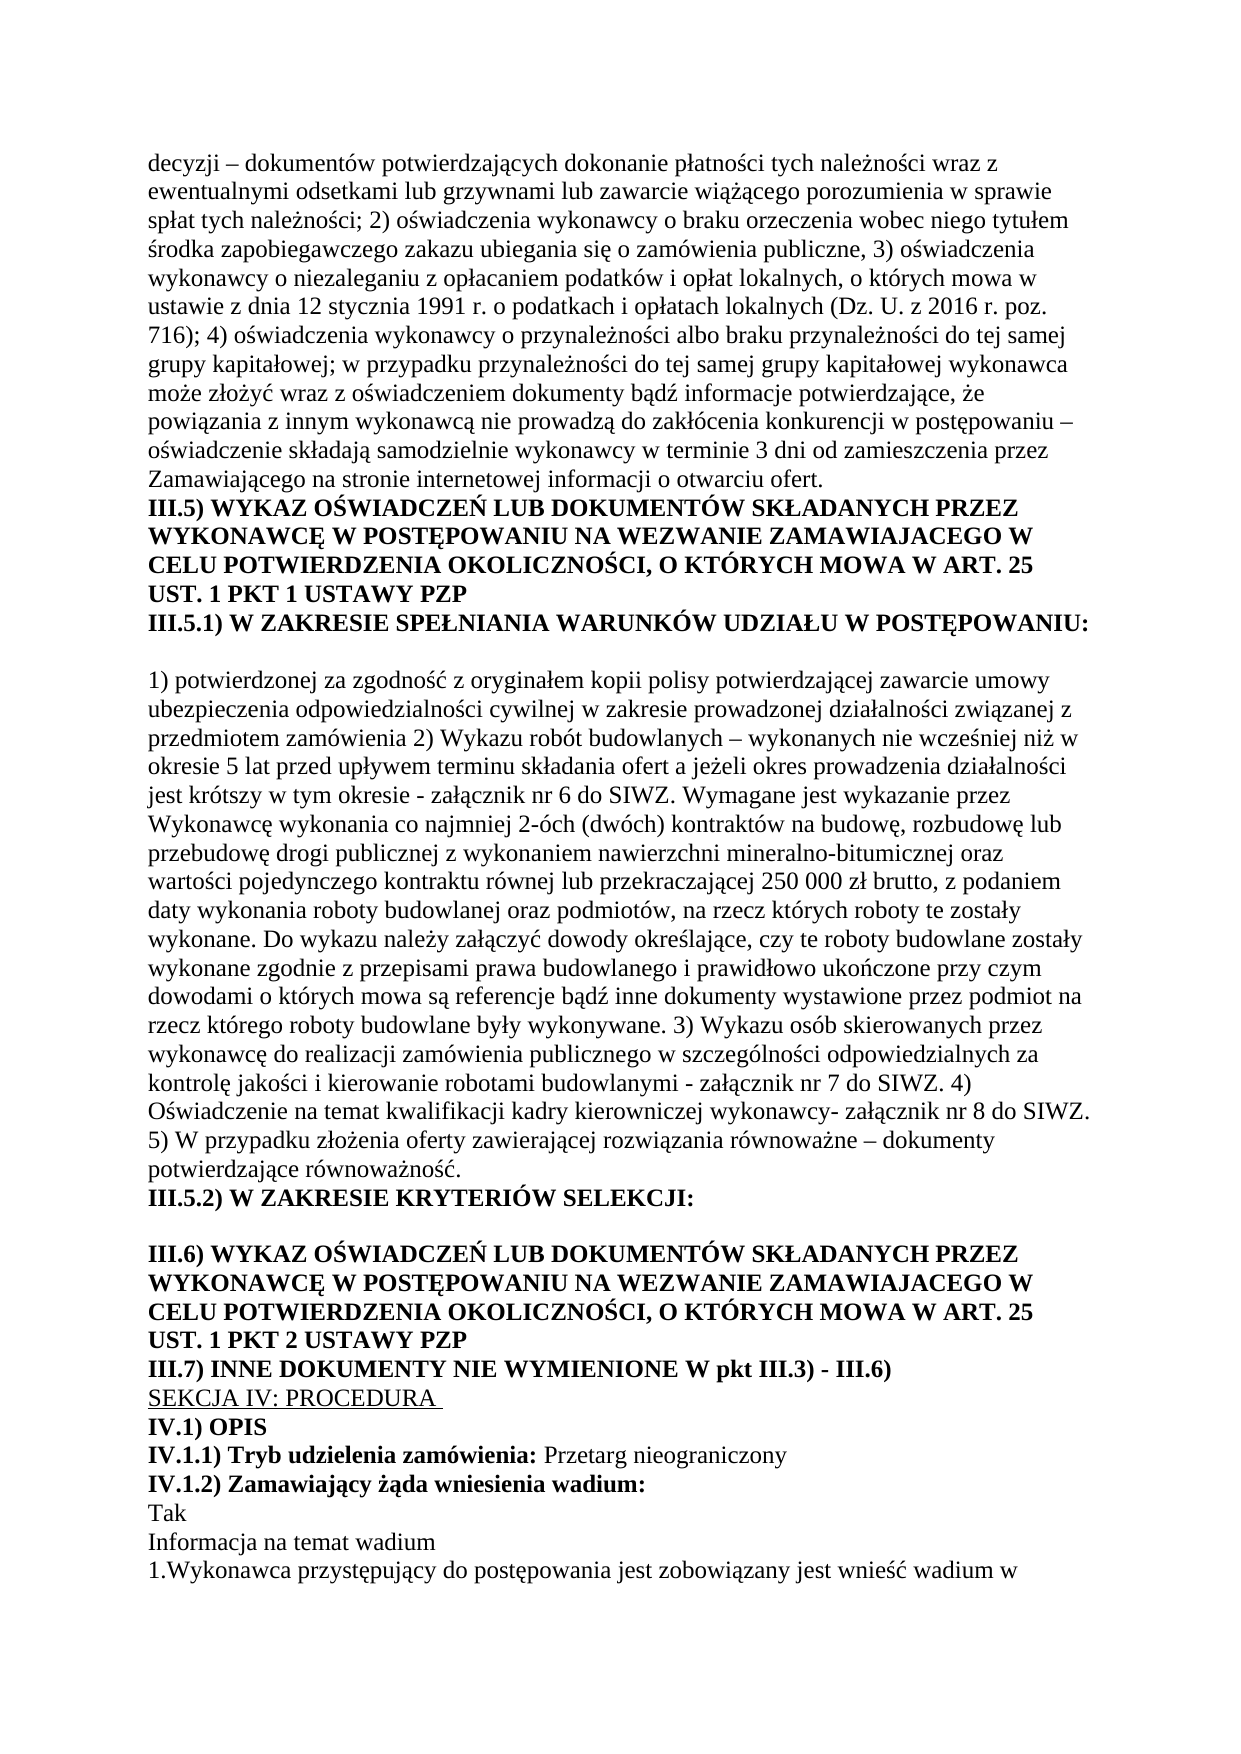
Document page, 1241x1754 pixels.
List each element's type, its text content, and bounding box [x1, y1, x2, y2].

text IV.1) OPIS IV.1.1) Tryb udzielenia zamówienia: Przetarg nieograniczony IV.1.2) Zamawiający żąda wniesienia wadium: [148, 1412, 1093, 1498]
text III.5.1) W ZAKRESIE SPEŁNIANIA WARUNKÓW UDZIAŁU W POSTĘPOWANIU: 1) potwierdzonej za zgodność z oryginałem kopii polisy potwierdzającej zawarcie umowy ubezpieczenia odpowiedzialności cywilnej w zakresie prowadzonej działalności związanej z przedmiotem zamówienia 2) Wykazu robót budowlanych – wykonanych nie wcześniej niż w okresie 5 lat przed upływem terminu składania ofert a jeżeli okres prowadzenia działalności jest krótszy w tym okresie - załącznik nr 6 do SIWZ. Wymagane jest wykazanie przez Wykonawcę wykonania co najmniej 2-óch (dwóch) kontraktów na budowę, rozbudowę lub przebudowę drogi publicznej z wykonaniem nawierzchni mineralno-bitumicznej oraz wartości pojedynczego kontraktu równej lub przekraczającej 250 000 zł brutto, z podaniem daty wykonania roboty budowlanej oraz podmiotów, na rzecz których roboty te zostały wykonane. Do wykazu należy załączyć dowody określające, czy te roboty budowlane zostały wykonane zgodnie z przepisami prawa budowlanego i prawidłowo ukończone przy czym dowodami o których mowa są referencje bądź inne dokumenty wystawione przez podmiot na rzecz którego roboty budowlane były wykonywane. 3) Wykazu osób skierowanych przez wykonawcę do realizacji zamówienia publicznego w szczególności odpowiedzialnych za kontrolę jakości i kierowanie robotami budowlanymi - załącznik nr 7 do SIWZ. 4) Oświadczenie na temat kwalifikacji kadry kierowniczej wykonawcy- załącznik nr 8 do SIWZ. 5) W przypadku złożenia oferty zawierającej rozwiązania równoważne – dokumenty potwierdzające równoważność. III.5.2) W ZAKRESIE KRYTERIÓW SELEKCJI: [148, 608, 1093, 1239]
text III.6) WYKAZ OŚWIADCZEŃ LUB DOKUMENTÓW SKŁADANYCH PRZEZ WYKONAWCĘ W POSTĘPOWANIU NA WEZWANIE ZAMAWIAJACEGO W CELU POTWIERDZENIA OKOLICZNOŚCI, O KTÓRYCH MOWA W ART. 25 UST. 1 PKT 2 USTAWY PZP [148, 1239, 1093, 1354]
text III.7) INNE DOKUMENTY NIE WYMIENIONE W pkt III.3) - III.6) [148, 1354, 1093, 1383]
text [148, 1498, 1093, 1584]
text III.5) WYKAZ OŚWIADCZEŃ LUB DOKUMENTÓW SKŁADANYCH PRZEZ WYKONAWCĘ W POSTĘPOWANIU NA WEZWANIE ZAMAWIAJACEGO W CELU POTWIERDZENIA OKOLICZNOŚCI, O KTÓRYCH MOWA W ART. 25 UST. 1 PKT 1 USTAWY PZP [148, 493, 1093, 608]
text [148, 148, 1093, 493]
text SEKCJA IV: PROCEDURA [148, 1383, 1093, 1412]
